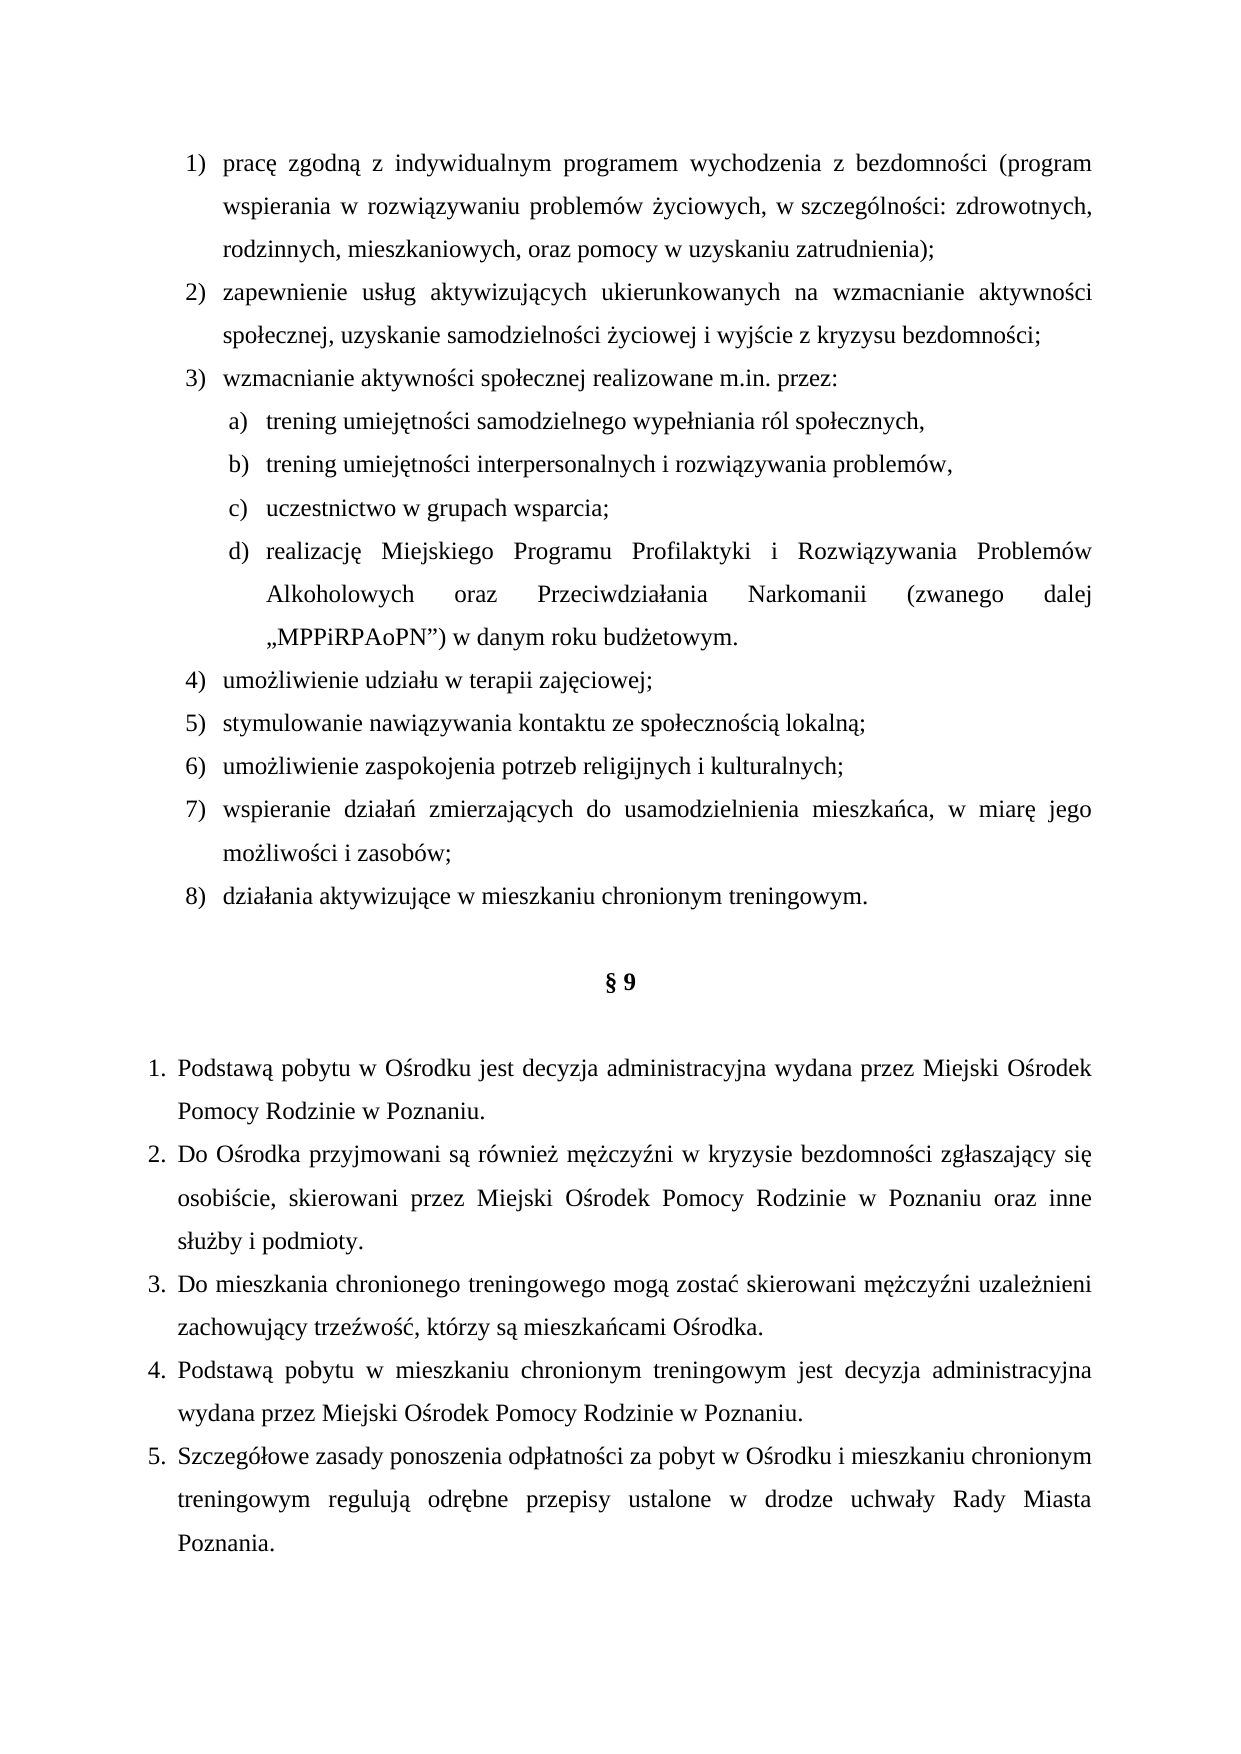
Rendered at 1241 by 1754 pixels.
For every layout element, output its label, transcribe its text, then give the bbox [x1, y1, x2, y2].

list wzmacnianie aktywności społecznej realizowane m.in. przez: [185, 363, 1093, 392]
subtitle Do Ośrodka przyjmowani są również mężczyźni w kryzysie bezdomności zgłaszający się osobiście, skierowani przez Miejski Ośrodek Pomocy Rodzinie w Poznaniu oraz inne służby i podmioty. [148, 1139, 1093, 1254]
list trening umiejętności interpersonalnych i rozwiązywania problemów, [228, 449, 1093, 478]
list działania aktywizujące w mieszkaniu chronionym treningowym. [185, 881, 1093, 909]
list umożliwienie udziału w terapii zajęciowej; [185, 665, 1093, 694]
list uczestnictwo w grupach wsparcia; [228, 493, 1093, 521]
list realizację Miejskiego Programu Profilaktyki i Rozwiązywania Problemów Alkoholowych oraz Przeciwdziałania Narkomanii (zwanego dalej „MPPiRPAoPN”) w danym roku budżetowym. [228, 536, 1093, 651]
subtitle Podstawą pobytu w Ośrodku jest decyzja administracyjna wydana przez Miejski Ośrodek Pomocy Rodzinie w Poznaniu. [148, 1053, 1093, 1125]
list zapewnienie usług aktywizujących ukierunkowanych na wzmacnianie aktywności społecznej, uzyskanie samodzielności życiowej i wyjście z kryzysu bezdomności; [185, 277, 1093, 349]
list wspieranie działań zmierzających do usamodzielnienia mieszkańca, w miarę jego możliwości i zasobów; [185, 794, 1093, 866]
subtitle Szczegółowe zasady ponoszenia odpłatności za pobyt w Ośrodku i mieszkaniu chronionym treningowym regulują odrębne przepisy ustalone w drodze uchwały Rady Miasta Poznania. [148, 1441, 1093, 1556]
list pracę zgodną z indywidualnym programem wychodzenia z bezdomności (program wspierania w rozwiązywaniu problemów życiowych, w szczególności: zdrowotnych, rodzinnych, mieszkaniowych, oraz pomocy w uzyskaniu zatrudnienia); [185, 148, 1093, 263]
list Podstawą pobytu w mieszkaniu chronionym treningowym jest decyzja administracyjna wydana przez Miejski Ośrodek Pomocy Rodzinie w Poznaniu. [148, 1355, 1093, 1427]
list stymulowanie nawiązywania kontaktu ze społecznością lokalną; [185, 708, 1093, 737]
subtitle Do mieszkania chronionego treningowego mogą zostać skierowani mężczyźni uzależnieni zachowujący trzeźwość, którzy są mieszkańcami Ośrodka. [148, 1269, 1093, 1341]
list umożliwienie zaspokojenia potrzeb religijnych i kulturalnych; [185, 751, 1093, 780]
subtitle § 9 [148, 967, 1093, 996]
list trening umiejętności samodzielnego wypełniania ról społecznych, [228, 406, 1093, 435]
